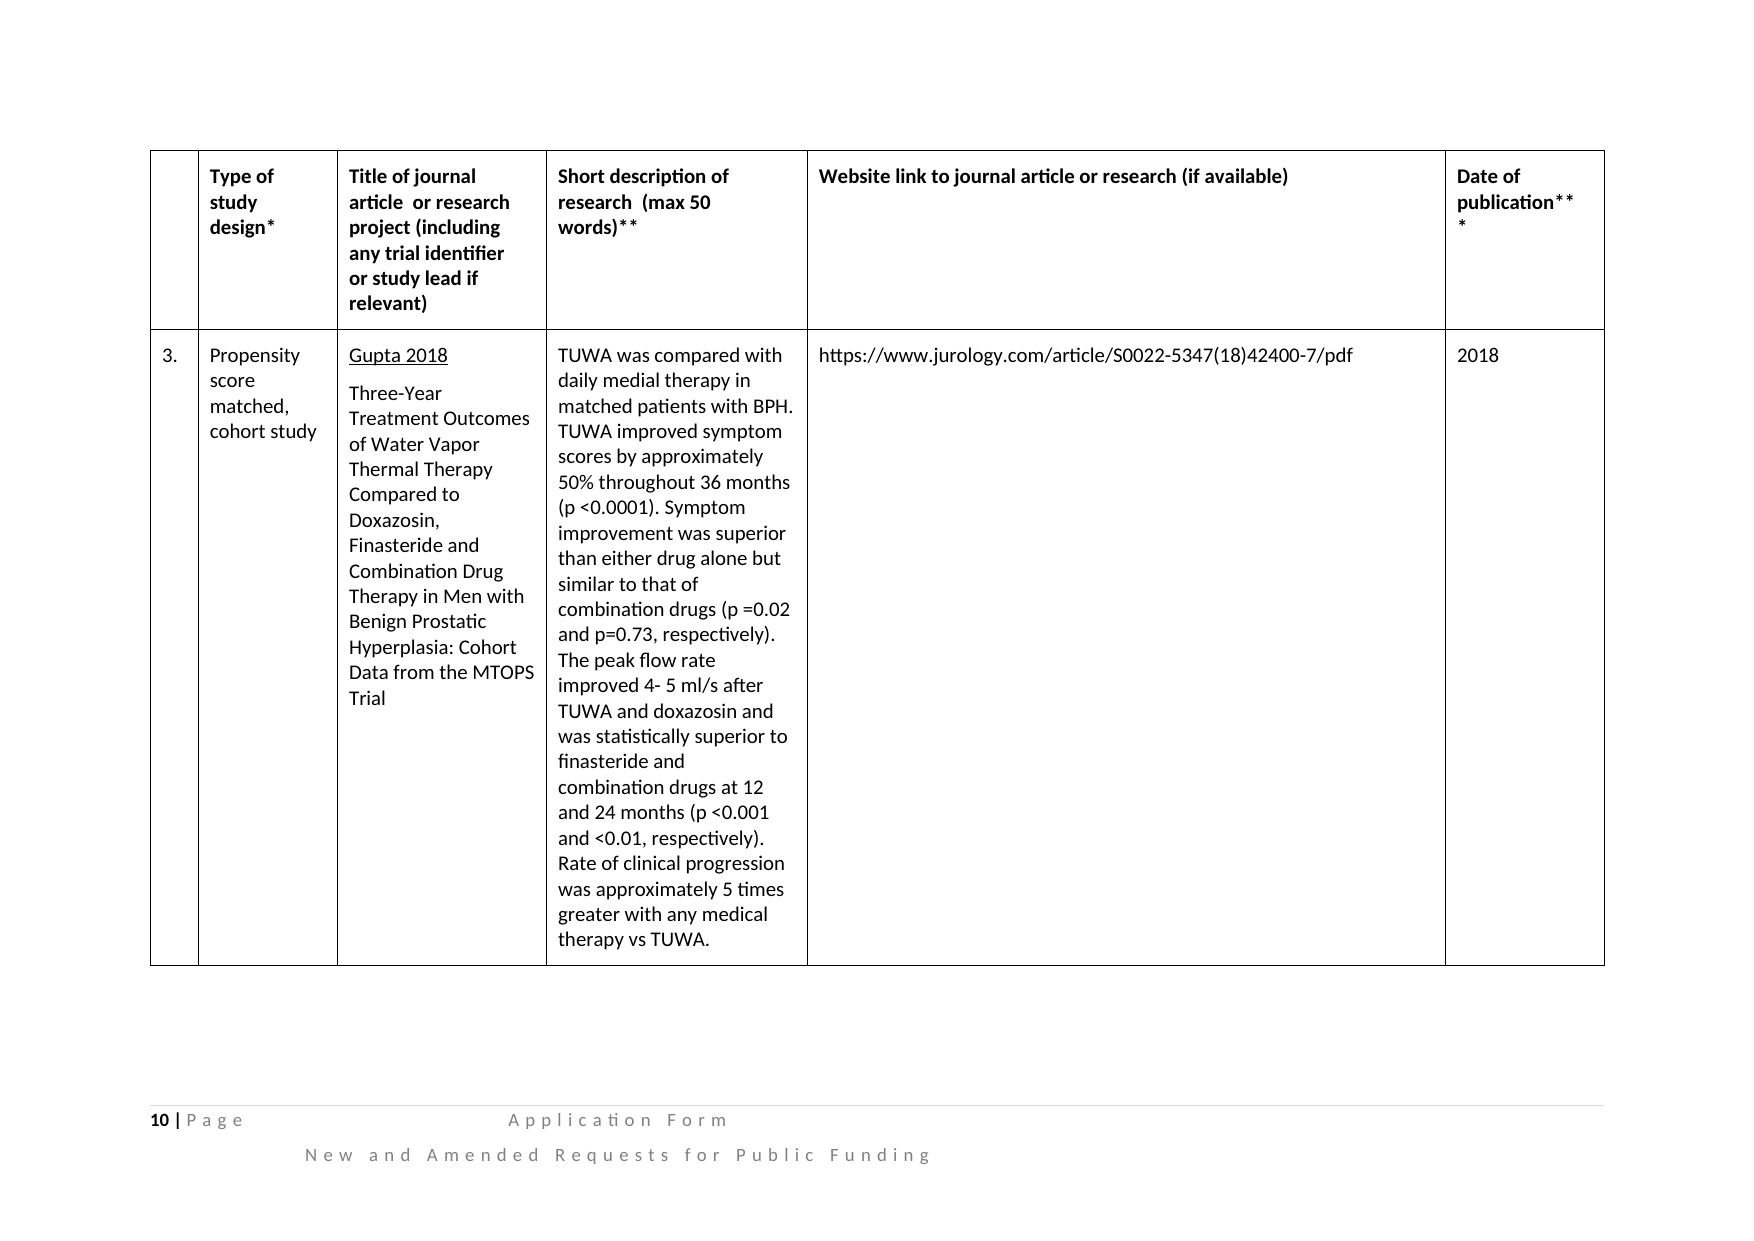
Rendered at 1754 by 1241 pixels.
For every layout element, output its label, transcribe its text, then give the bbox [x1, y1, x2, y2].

table_header Date of publication*** [1446, 151, 1604, 328]
table_cell 2018 [1446, 330, 1604, 964]
table_cell 3. [151, 330, 198, 964]
table_cell Propensity score matched, cohort study [199, 330, 337, 964]
table_cell TUWA was compared with daily medial therapy in matched patients with BPH. TUWA improved symptom scores by approximately 50% throughout 36 months (p <0.0001). Symptom improvement was superior than either drug alone but similar to that of combination drugs (p =0.02 and p=0.73, respectively). The peak flow rate improved 4- 5 ml/s after TUWA and doxazosin and was statistically superior to finasteride and combination drugs at 12 and 24 months (p <0.001 and <0.01, respectively). Rate of clinical progression was approximately 5 times greater with any medical therapy vs TUWA. [547, 330, 807, 964]
table_header [151, 151, 198, 328]
table_header Type of study design* [199, 151, 337, 328]
table_header Title of journal article or research project (including any trial identifier or study lead if relevant) [338, 151, 546, 328]
table_cell Gupta 2018 Three-Year Treatment Outcomes of Water Vapor Thermal Therapy Compared to Doxazosin, Finasteride and Combination Drug Therapy in Men with Benign Prostatic Hyperplasia: Cohort Data from the MTOPS Trial [338, 330, 546, 964]
table_cell https://www.jurology.com/article/S0022-5347(18)42400-7/pdf [808, 330, 1445, 964]
table_header Short description of research (max 50 words)** [547, 151, 807, 328]
table_header Website link to journal article or research (if available) [808, 151, 1445, 328]
